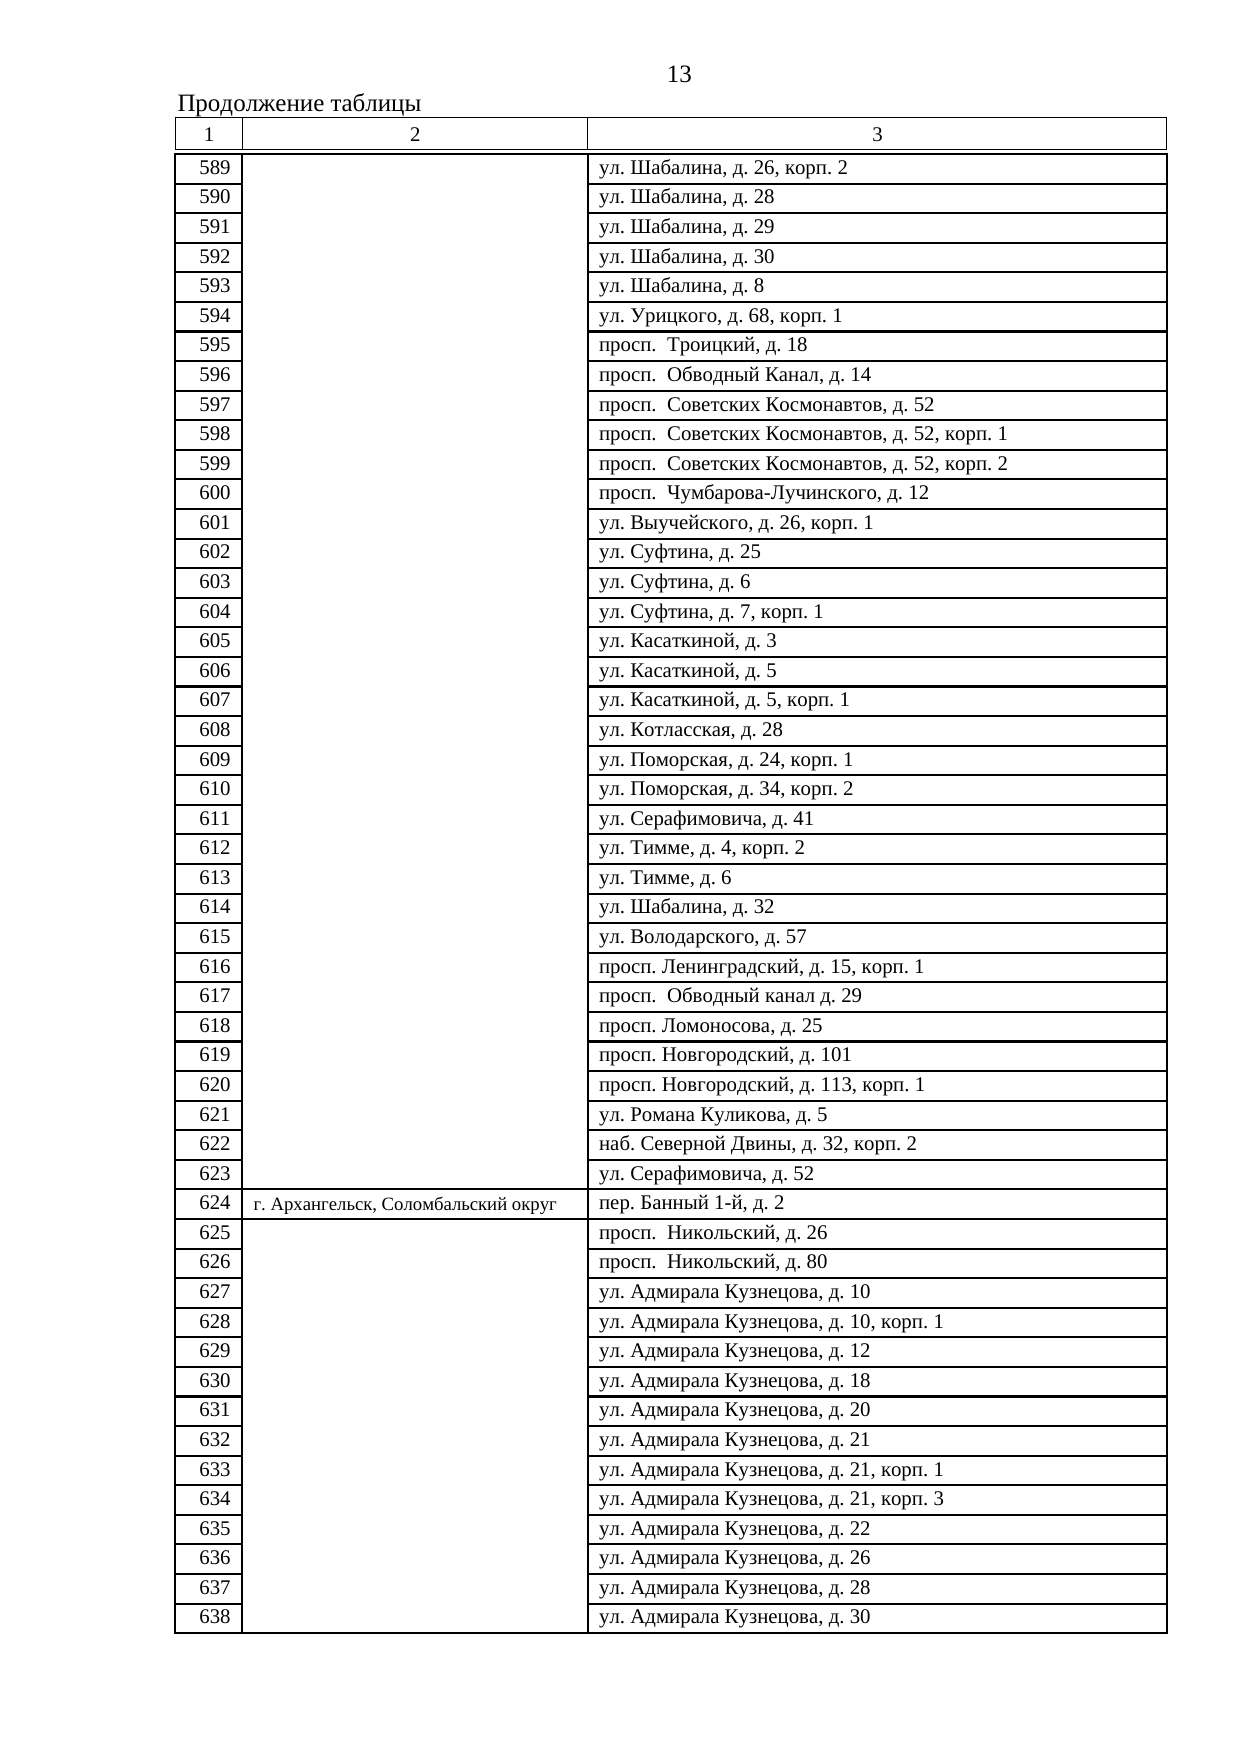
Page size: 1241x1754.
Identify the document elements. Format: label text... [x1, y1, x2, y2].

table_cell [176, 688, 241, 715]
table_cell [176, 421, 241, 449]
table_cell [176, 333, 241, 360]
table_cell [176, 1398, 241, 1425]
table_cell ул. Шабалина, д. 32 [589, 895, 1166, 922]
table_cell [176, 185, 241, 212]
table_cell [176, 1072, 241, 1099]
table_cell просп. Новгородский, д. 101 [589, 1043, 1166, 1070]
table_cell ул. Тимме, д. 4, корп. 2 [589, 835, 1166, 863]
table_cell просп. Новгородский, д. 113, корп. 1 [589, 1072, 1166, 1099]
table_cell ул. Шабалина, д. 28 [589, 185, 1166, 212]
table_cell ул. Поморская, д. 34, корп. 2 [589, 776, 1166, 804]
table_cell ул. Суфтина, д. 6 [589, 569, 1166, 597]
table_cell [176, 776, 241, 804]
table_cell г. Архангельск, Соломбальский округ [243, 1190, 587, 1218]
table_cell [176, 1279, 241, 1307]
table_cell [176, 1486, 241, 1514]
table_cell просп. Никольский, д. 80 [589, 1250, 1166, 1277]
table_cell ул. Шабалина, д. 8 [589, 273, 1166, 301]
table_cell ул. Шабалина, д. 26, корп. 2 [589, 155, 1166, 182]
table_cell [176, 392, 241, 419]
table_cell ул. Адмирала Кузнецова, д. 22 [589, 1516, 1166, 1543]
table_cell ул. Суфтина, д. 25 [589, 540, 1166, 567]
table_cell [176, 540, 241, 567]
table_cell [243, 1248, 587, 1632]
table_cell [176, 1013, 241, 1040]
table_cell просп. Ломоносова, д. 25 [589, 1013, 1166, 1040]
table_cell просп. Чумбарова-Лучинского, д. 12 [589, 480, 1166, 508]
table_cell [176, 806, 241, 833]
table_cell [176, 1368, 241, 1395]
table_cell ул. Адмирала Кузнецова, д. 30 [589, 1605, 1166, 1632]
table_cell ул. Адмирала Кузнецова, д. 20 [589, 1398, 1166, 1425]
table_cell [176, 273, 241, 301]
table_cell [176, 451, 241, 478]
table_cell ул. Романа Куликова, д. 5 [589, 1102, 1166, 1129]
table_cell ул. Адмирала Кузнецова, д. 12 [589, 1338, 1166, 1366]
table_cell ул. Адмирала Кузнецова, д. 10 [589, 1279, 1166, 1307]
table_cell [176, 1605, 241, 1632]
table_cell пер. Банный 1-й, д. 2 [589, 1190, 1166, 1218]
table_cell [176, 1043, 241, 1070]
table_cell [176, 747, 241, 774]
table_cell ул. Адмирала Кузнецова, д. 18 [589, 1368, 1166, 1395]
table_cell [176, 835, 241, 863]
table_cell ул. Касаткиной, д. 5 [589, 658, 1166, 685]
table_cell просп. Обводный Канал, д. 14 [589, 362, 1166, 389]
table_cell [176, 865, 241, 892]
table_cell [176, 1309, 241, 1336]
table_cell просп. Обводный канал д. 29 [589, 983, 1166, 1011]
table_cell ул. Шабалина, д. 30 [589, 244, 1166, 271]
table_cell [176, 924, 241, 952]
table_cell [176, 480, 241, 508]
table_cell просп. Троицкий, д. 18 [589, 333, 1166, 360]
table_cell [176, 1220, 241, 1247]
table_cell [176, 1545, 241, 1573]
table_cell [176, 1457, 241, 1484]
table_cell [176, 303, 241, 330]
table_cell [176, 1161, 241, 1188]
table_cell ул. Шабалина, д. 29 [589, 214, 1166, 242]
table_cell [176, 1575, 241, 1602]
table_cell ул. Серафимовича, д. 52 [589, 1161, 1166, 1188]
table_cell ул. Адмирала Кузнецова, д. 10, корп. 1 [589, 1309, 1166, 1336]
table_cell ул. Адмирала Кузнецова, д. 21, корп. 3 [589, 1486, 1166, 1514]
table_cell [176, 658, 241, 685]
table_cell [176, 1102, 241, 1129]
table_cell [176, 510, 241, 537]
table_cell ул. Адмирала Кузнецова, д. 21 [589, 1427, 1166, 1454]
table_cell [176, 1131, 241, 1159]
table_cell [176, 155, 241, 182]
table_cell ул. Касаткиной, д. 3 [589, 628, 1166, 656]
table_cell [176, 983, 241, 1011]
table_cell [176, 954, 241, 981]
table_cell ул. Касаткиной, д. 5, корп. 1 [589, 688, 1166, 715]
table_cell [176, 1427, 241, 1454]
table_cell [176, 214, 241, 242]
table_cell ул. Адмирала Кузнецова, д. 21, корп. 1 [589, 1457, 1166, 1484]
table_cell [243, 1220, 587, 1247]
table_cell [176, 362, 241, 389]
table_cell ул. Адмирала Кузнецова, д. 28 [589, 1575, 1166, 1602]
table_cell просп. Советских Космонавтов, д. 52, корп. 2 [589, 451, 1166, 478]
table_cell ул. Серафимовича, д. 41 [589, 806, 1166, 833]
table_cell [176, 1250, 241, 1277]
table_cell [176, 1338, 241, 1366]
table_cell просп. Советских Космонавтов, д. 52, корп. 1 [589, 421, 1166, 449]
table_cell просп. Советских Космонавтов, д. 52 [589, 392, 1166, 419]
table_cell ул. Котласская, д. 28 [589, 717, 1166, 744]
table_cell ул. Суфтина, д. 7, корп. 1 [589, 599, 1166, 626]
table_cell [176, 569, 241, 597]
table_cell ул. Урицкого, д. 68, корп. 1 [589, 303, 1166, 330]
table_cell ул. Поморская, д. 24, корп. 1 [589, 747, 1166, 774]
table_cell ул. Выучейского, д. 26, корп. 1 [589, 510, 1166, 537]
table_cell ул. Тимме, д. 6 [589, 865, 1166, 892]
table_cell [176, 1190, 241, 1218]
table_cell [176, 895, 241, 922]
table_cell наб. Северной Двины, д. 32, корп. 2 [589, 1131, 1166, 1159]
table_cell просп. Ленинградский, д. 15, корп. 1 [589, 954, 1166, 981]
table_cell ул. Володарского, д. 57 [589, 924, 1166, 952]
table_cell ул. Адмирала Кузнецова, д. 26 [589, 1545, 1166, 1573]
table_cell [176, 1516, 241, 1543]
table_cell просп. Никольский, д. 26 [589, 1220, 1166, 1247]
table_cell [176, 244, 241, 271]
table_cell [176, 717, 241, 744]
table_cell [176, 599, 241, 626]
table_cell [176, 628, 241, 656]
